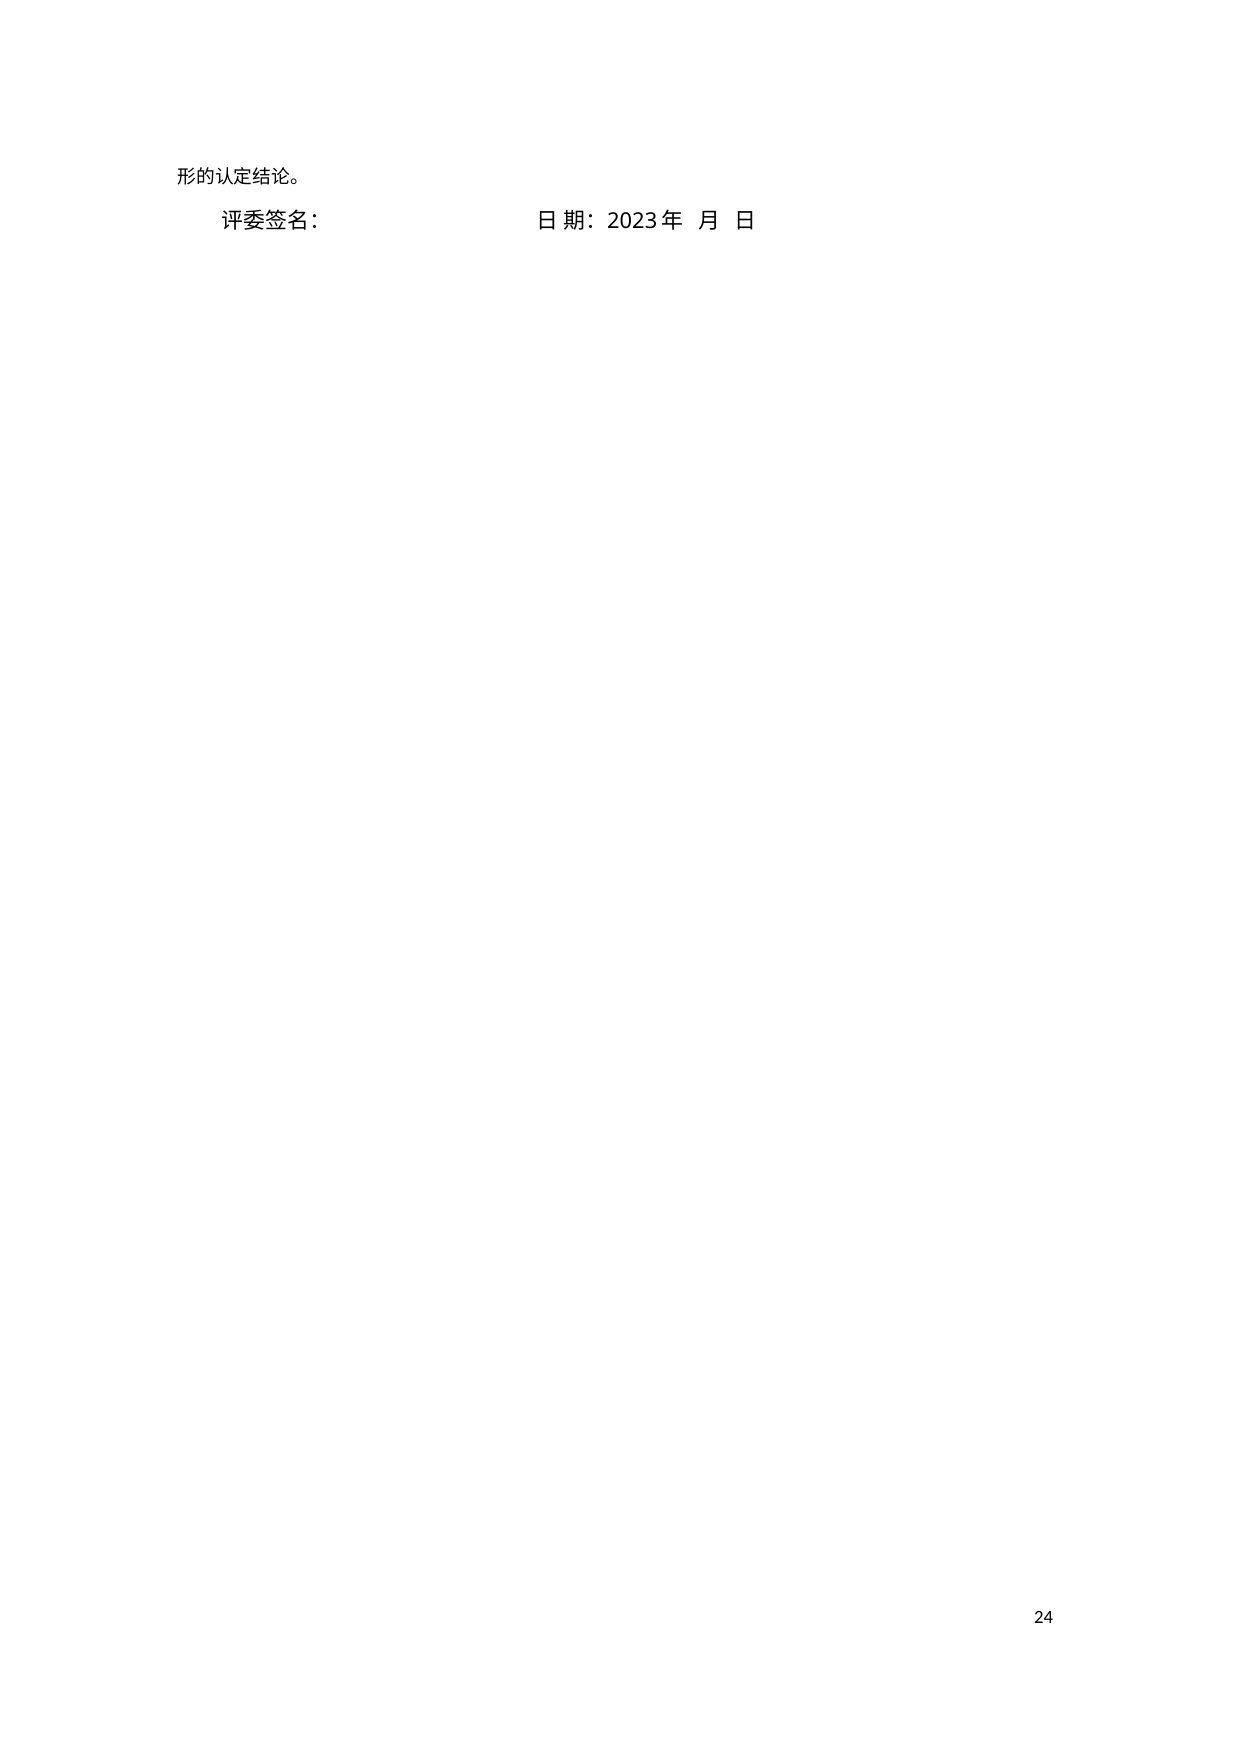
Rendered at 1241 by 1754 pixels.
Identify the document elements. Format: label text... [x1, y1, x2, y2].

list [177, 162, 1053, 189]
text 评委签名： 日 期：2023年 月 日 [221, 203, 1053, 234]
